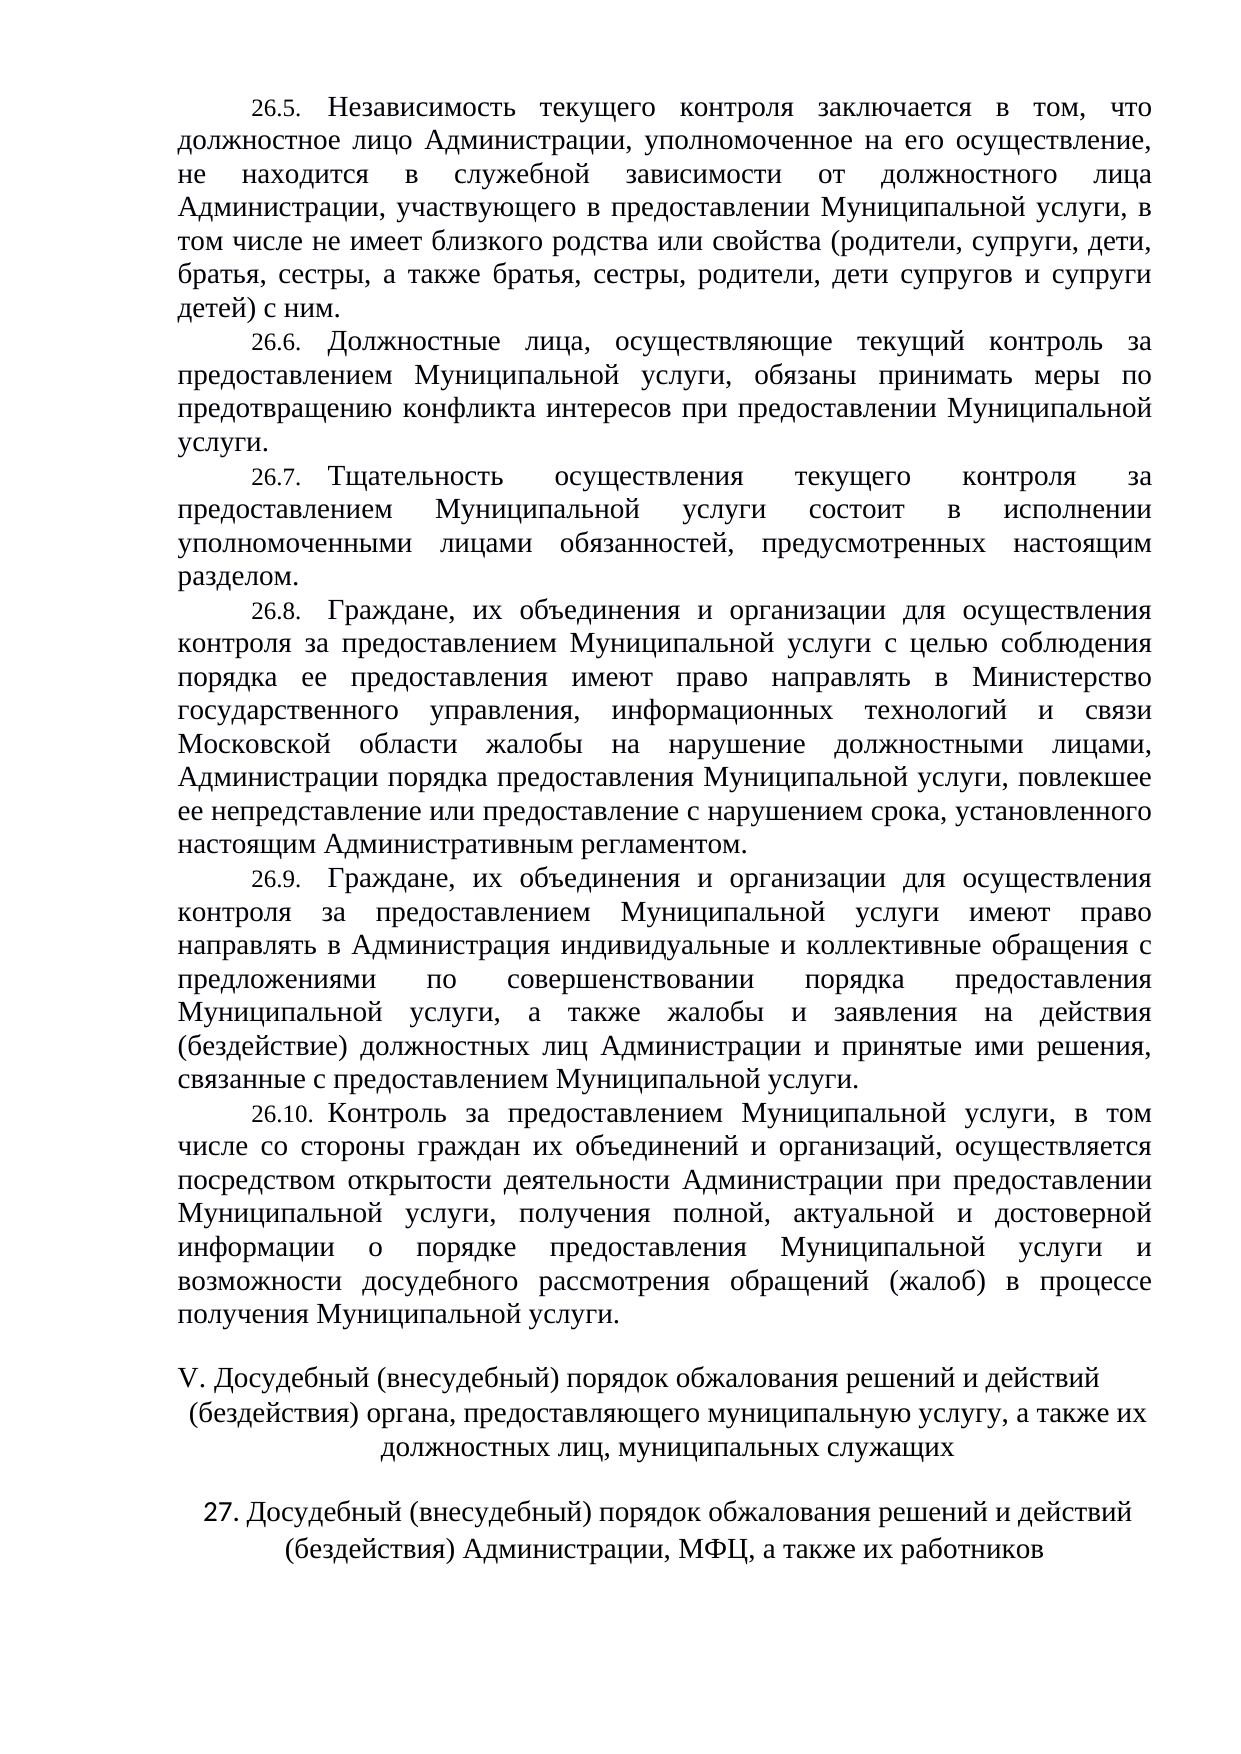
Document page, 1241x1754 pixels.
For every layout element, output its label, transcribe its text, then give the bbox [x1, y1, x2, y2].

text 27. Досудебный (внесудебный) порядок обжалования решений и действий [177, 1493, 1158, 1529]
list Тщательность осуществления текущего контроля за предоставлением Муниципальной услуги состоит в исполнении уполномоченными лицами обязанностей, предусмотренных настоящим разделом. [177, 458, 1153, 592]
subtitle V. Досудебный (внесудебный) порядок обжалования решений и действий [177, 1360, 1158, 1393]
subtitle (бездействия) Администрации, МФЦ, а также их работников [177, 1531, 1152, 1565]
text (бездействия) органа, предоставляющего муниципальную услугу, а также их должностных лиц, муниципальных служащих [177, 1396, 1158, 1462]
list Должностные лица, осуществляющие текущий контроль за предоставлением Муниципальной услуги, обязаны принимать меры по предотвращению конфликта интересов при предоставлении Муниципальной услуги. [177, 323, 1153, 458]
list Независимость текущего контроля заключается в том, что должностное лицо Администрации, уполномоченное на его осуществление, не находится в служебной зависимости от должностного лица Администрации, участвующего в предоставлении Муниципальной услуги, в том числе не имеет близкого родства или свойства (родители, супруги, дети, братья, сестры, а также братья, сестры, родители, дети супругов и супруги детей) с ним. [177, 89, 1153, 323]
list Граждане, их объединения и организации для осуществления контроля за предоставлением Муниципальной услуги имеют право направлять в Администрация индивидуальные и коллективные обращения с предложениями по совершенствовании порядка предоставления Муниципальной услуги, а также жалобы и заявления на действия (бездействие) должностных лиц Администрации и принятые ими решения, связанные с предоставлением Муниципальной услуги. [177, 860, 1153, 1095]
list Граждане, их объединения и организации для осуществления контроля за предоставлением Муниципальной услуги с целью соблюдения порядка ее предоставления имеют право направлять в Министерство государственного управления, информационных технологий и связи Московской области жалобы на нарушение должностными лицами, Администрации порядка предоставления Муниципальной услуги, повлекшее ее непредставление или предоставление с нарушением срока, установленного настоящим Административным регламентом. [177, 592, 1153, 860]
list Контроль за предоставлением Муниципальной услуги, в том числе со стороны граждан их объединений и организаций, осуществляется посредством открытости деятельности Администрации при предоставлении Муниципальной услуги, получения полной, актуальной и достоверной информации о порядке предоставления Муниципальной услуги и возможности досудебного рассмотрения обращений (жалоб) в процессе получения Муниципальной услуги. [177, 1095, 1153, 1330]
